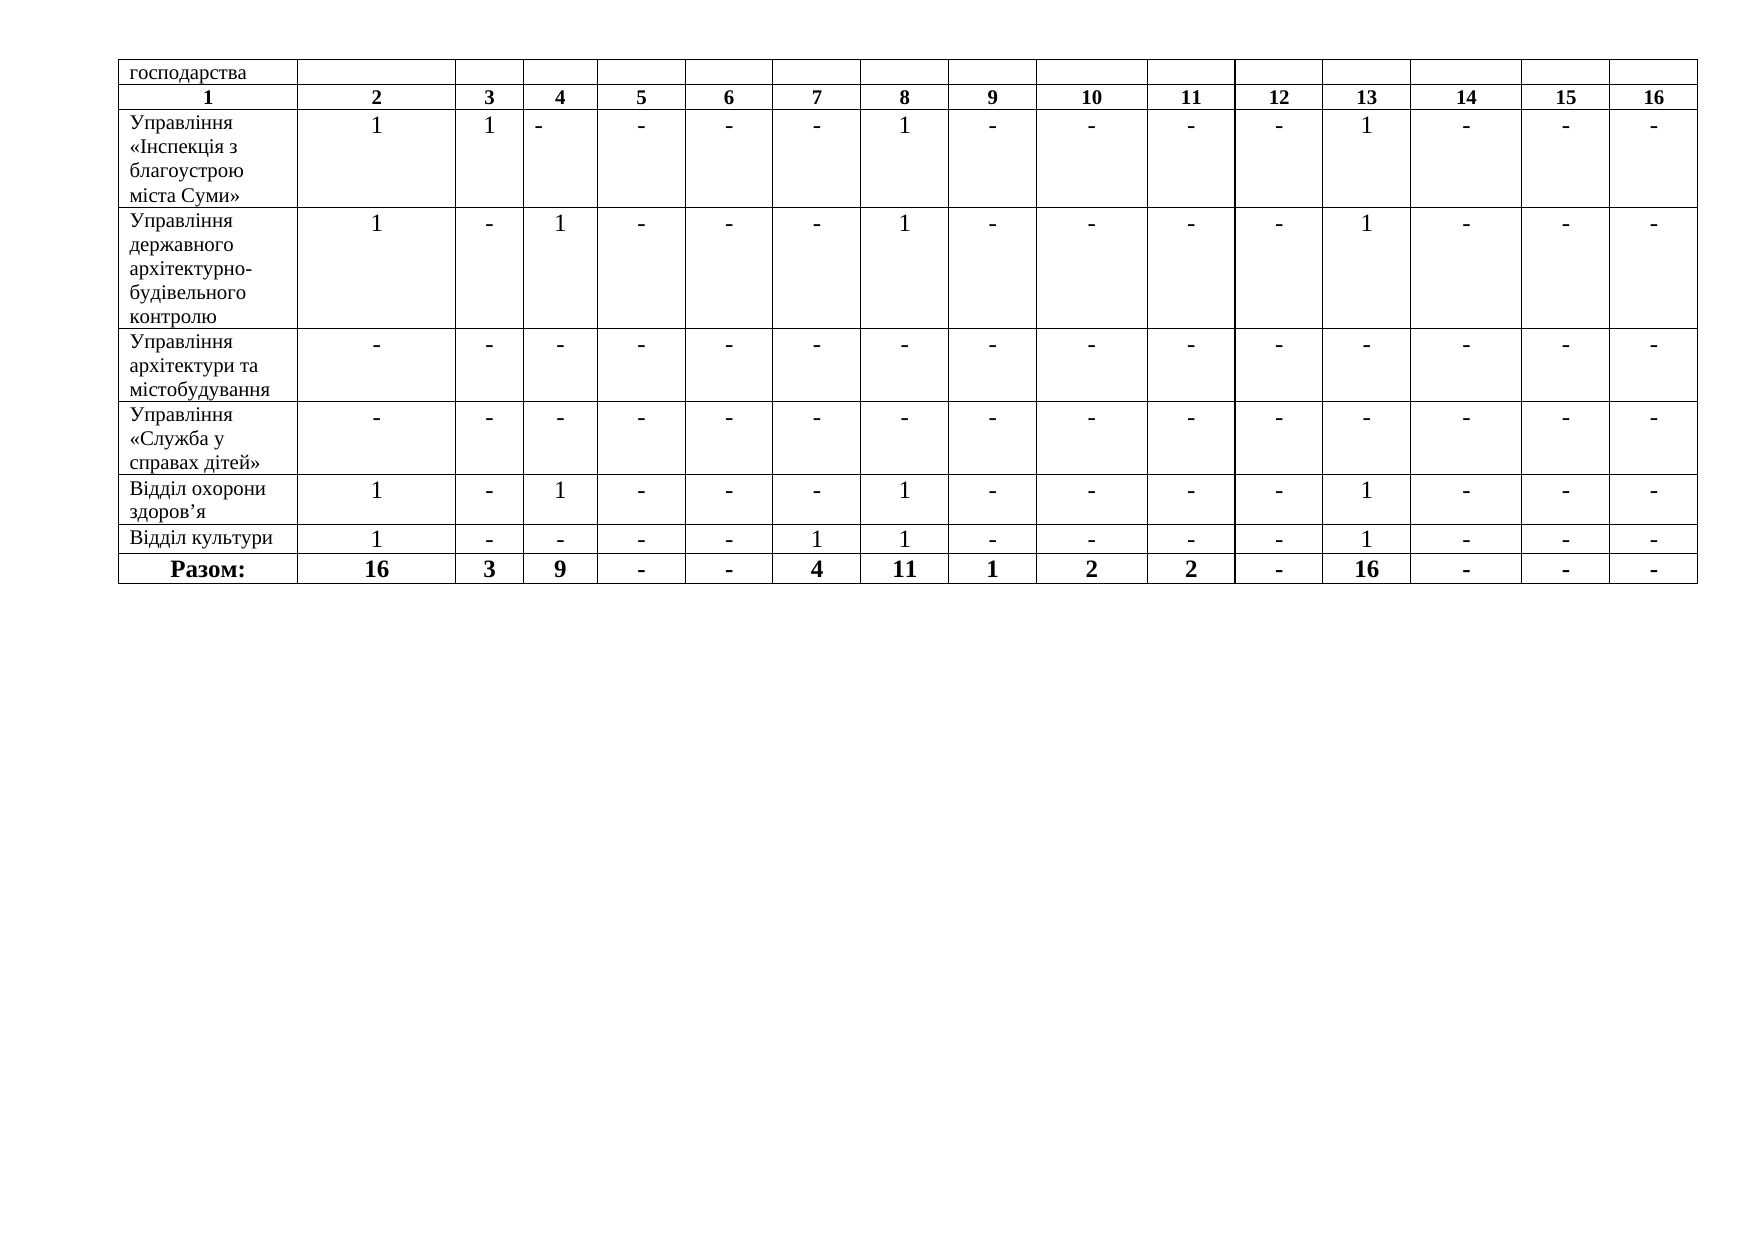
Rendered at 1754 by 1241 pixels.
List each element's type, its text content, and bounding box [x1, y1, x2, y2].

table_cell - [1236, 402, 1322, 474]
table_cell 2 [298, 60, 455, 84]
table_cell 3 [456, 85, 523, 109]
table_cell - [1411, 208, 1521, 328]
table_cell 9 [949, 85, 1036, 109]
table_cell - [1610, 110, 1697, 207]
table_cell - [1610, 475, 1697, 523]
table_cell - [298, 402, 455, 474]
table_cell 2 [1037, 554, 1147, 583]
table_cell - [1411, 525, 1521, 553]
table_cell - [598, 60, 685, 84]
table_cell 1 [1323, 475, 1410, 523]
table_cell 1 [298, 110, 455, 207]
table_cell Управління «Інспекція з благоустрою міста Суми» [119, 110, 297, 207]
table_cell - [524, 525, 597, 553]
table_cell - [598, 525, 685, 553]
table_cell 7 [773, 85, 860, 109]
table_cell - [1148, 329, 1234, 401]
table_cell - [1236, 525, 1322, 553]
table_cell 1 [298, 525, 455, 553]
table_cell 5 [598, 85, 685, 109]
table_cell - [456, 525, 523, 553]
table_cell 1 [861, 525, 948, 553]
table_cell 3 [456, 554, 523, 583]
table_cell - [1411, 475, 1521, 523]
table_cell 1 [1323, 208, 1410, 328]
table_cell Разом: [119, 554, 297, 583]
table_cell - [598, 329, 685, 401]
table_cell 1 [298, 208, 455, 328]
table_cell 12 [1236, 85, 1322, 109]
table_cell 9 [524, 554, 597, 583]
table_cell - [1148, 402, 1234, 474]
table_cell 6 [686, 85, 772, 109]
table_cell - [1148, 475, 1234, 523]
table_cell - [1236, 554, 1322, 583]
table_cell - [1148, 208, 1234, 328]
table_cell 16 [1323, 554, 1410, 583]
table_cell - [1610, 60, 1697, 84]
table_cell 1 [773, 525, 860, 553]
table_cell Управління архітектури та містобудування [119, 329, 297, 401]
table_cell 1 [119, 85, 297, 109]
table_cell - [1522, 60, 1609, 84]
table_cell 14 [1411, 85, 1521, 109]
table_cell - [773, 60, 860, 84]
table_cell - [1610, 554, 1697, 583]
table_cell - [686, 208, 772, 328]
table_cell - [1236, 110, 1322, 207]
table_cell 4 [524, 85, 597, 109]
table_cell - [1037, 525, 1147, 553]
table_cell - [524, 402, 597, 474]
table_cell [119, 60, 297, 84]
table_cell - [1148, 110, 1234, 207]
table_cell 1 [949, 554, 1036, 583]
table_cell - [524, 329, 597, 401]
table_cell 2 [298, 85, 455, 109]
table_cell - [456, 329, 523, 401]
table_cell - [949, 110, 1036, 207]
table_cell 13 [1323, 85, 1410, 109]
table_cell - [949, 329, 1036, 401]
table_cell 1 [524, 475, 597, 523]
table_cell - [1037, 402, 1147, 474]
table_cell 1 [1323, 525, 1410, 553]
table_cell - [1522, 110, 1609, 207]
table_cell - [1411, 60, 1521, 84]
table_cell 2 [1323, 60, 1410, 84]
table_cell - [598, 110, 685, 207]
table_cell - [1522, 208, 1609, 328]
table_cell 8 [861, 85, 948, 109]
table_cell - [1037, 110, 1147, 207]
table_cell - [524, 110, 597, 207]
table_cell - [686, 329, 772, 401]
table_cell - [686, 402, 772, 474]
table_cell - [298, 329, 455, 401]
table_cell 16 [298, 554, 455, 583]
table_cell 4 [773, 554, 860, 583]
table_cell 1 [1323, 110, 1410, 207]
table_cell - [1037, 208, 1147, 328]
table_cell - [1236, 475, 1322, 523]
table_cell Управління «Служба у справах дітей» [119, 402, 297, 474]
table_cell - [686, 110, 772, 207]
table_cell - [861, 402, 948, 474]
table_cell - [861, 329, 948, 401]
table_cell - [1411, 110, 1521, 207]
table_cell - [1522, 554, 1609, 583]
table_cell - [773, 475, 860, 523]
table_cell - [773, 110, 860, 207]
table_cell - [1236, 208, 1322, 328]
table_cell - [598, 475, 685, 523]
table_cell 2 [1148, 554, 1234, 583]
table_cell - [456, 208, 523, 328]
table_cell - [686, 60, 772, 84]
table_cell - [1610, 402, 1697, 474]
table_cell Відділ охорони здоров’я [119, 475, 297, 523]
table_cell - [1522, 329, 1609, 401]
table_cell - [456, 60, 523, 84]
table_cell - [1037, 329, 1147, 401]
table_cell - [456, 402, 523, 474]
table_cell 2 [524, 60, 597, 84]
table_cell - [1411, 554, 1521, 583]
table_cell - [1323, 402, 1410, 474]
table_cell - [1610, 329, 1697, 401]
table_cell - [1610, 208, 1697, 328]
table_cell - [1522, 402, 1609, 474]
table_cell - [1236, 329, 1322, 401]
table_cell - [456, 475, 523, 523]
table_cell - [1411, 329, 1521, 401]
table_cell - [686, 475, 772, 523]
table_cell - [949, 475, 1036, 523]
table_cell 1 [861, 110, 948, 207]
table_cell 1 [298, 475, 455, 523]
table_cell 1 [456, 110, 523, 207]
table_cell - [949, 208, 1036, 328]
table_cell - [1323, 329, 1410, 401]
table_cell - [949, 402, 1036, 474]
table_cell Відділ культури [119, 525, 297, 553]
table_cell - [1522, 475, 1609, 523]
table_cell 1 [861, 208, 948, 328]
table_cell 1 [861, 475, 948, 523]
table_cell - [686, 554, 772, 583]
table_cell - [598, 554, 685, 583]
table_cell - [1037, 475, 1147, 523]
table_cell Управління державного архітектурно-будівельного контролю [119, 208, 297, 328]
table_cell 11 [861, 554, 948, 583]
table_cell - [1236, 60, 1322, 84]
table_cell - [1411, 402, 1521, 474]
table_cell - [861, 60, 948, 84]
table_cell - [1148, 60, 1234, 84]
table_cell - [773, 329, 860, 401]
table_cell - [949, 60, 1036, 84]
table_cell - [949, 525, 1036, 553]
table_cell 15 [1522, 85, 1609, 109]
table_cell 16 [1610, 85, 1697, 109]
table_cell - [1610, 525, 1697, 553]
table_cell - [598, 208, 685, 328]
table_cell 1 [524, 208, 597, 328]
table_cell - [1148, 525, 1234, 553]
table_cell 2 [1037, 60, 1147, 84]
table_cell 10 [1037, 85, 1147, 109]
table_cell 11 [1148, 85, 1234, 109]
table_cell - [598, 402, 685, 474]
table_cell - [686, 525, 772, 553]
table_cell - [1522, 525, 1609, 553]
table_cell - [773, 208, 860, 328]
table_cell - [773, 402, 860, 474]
